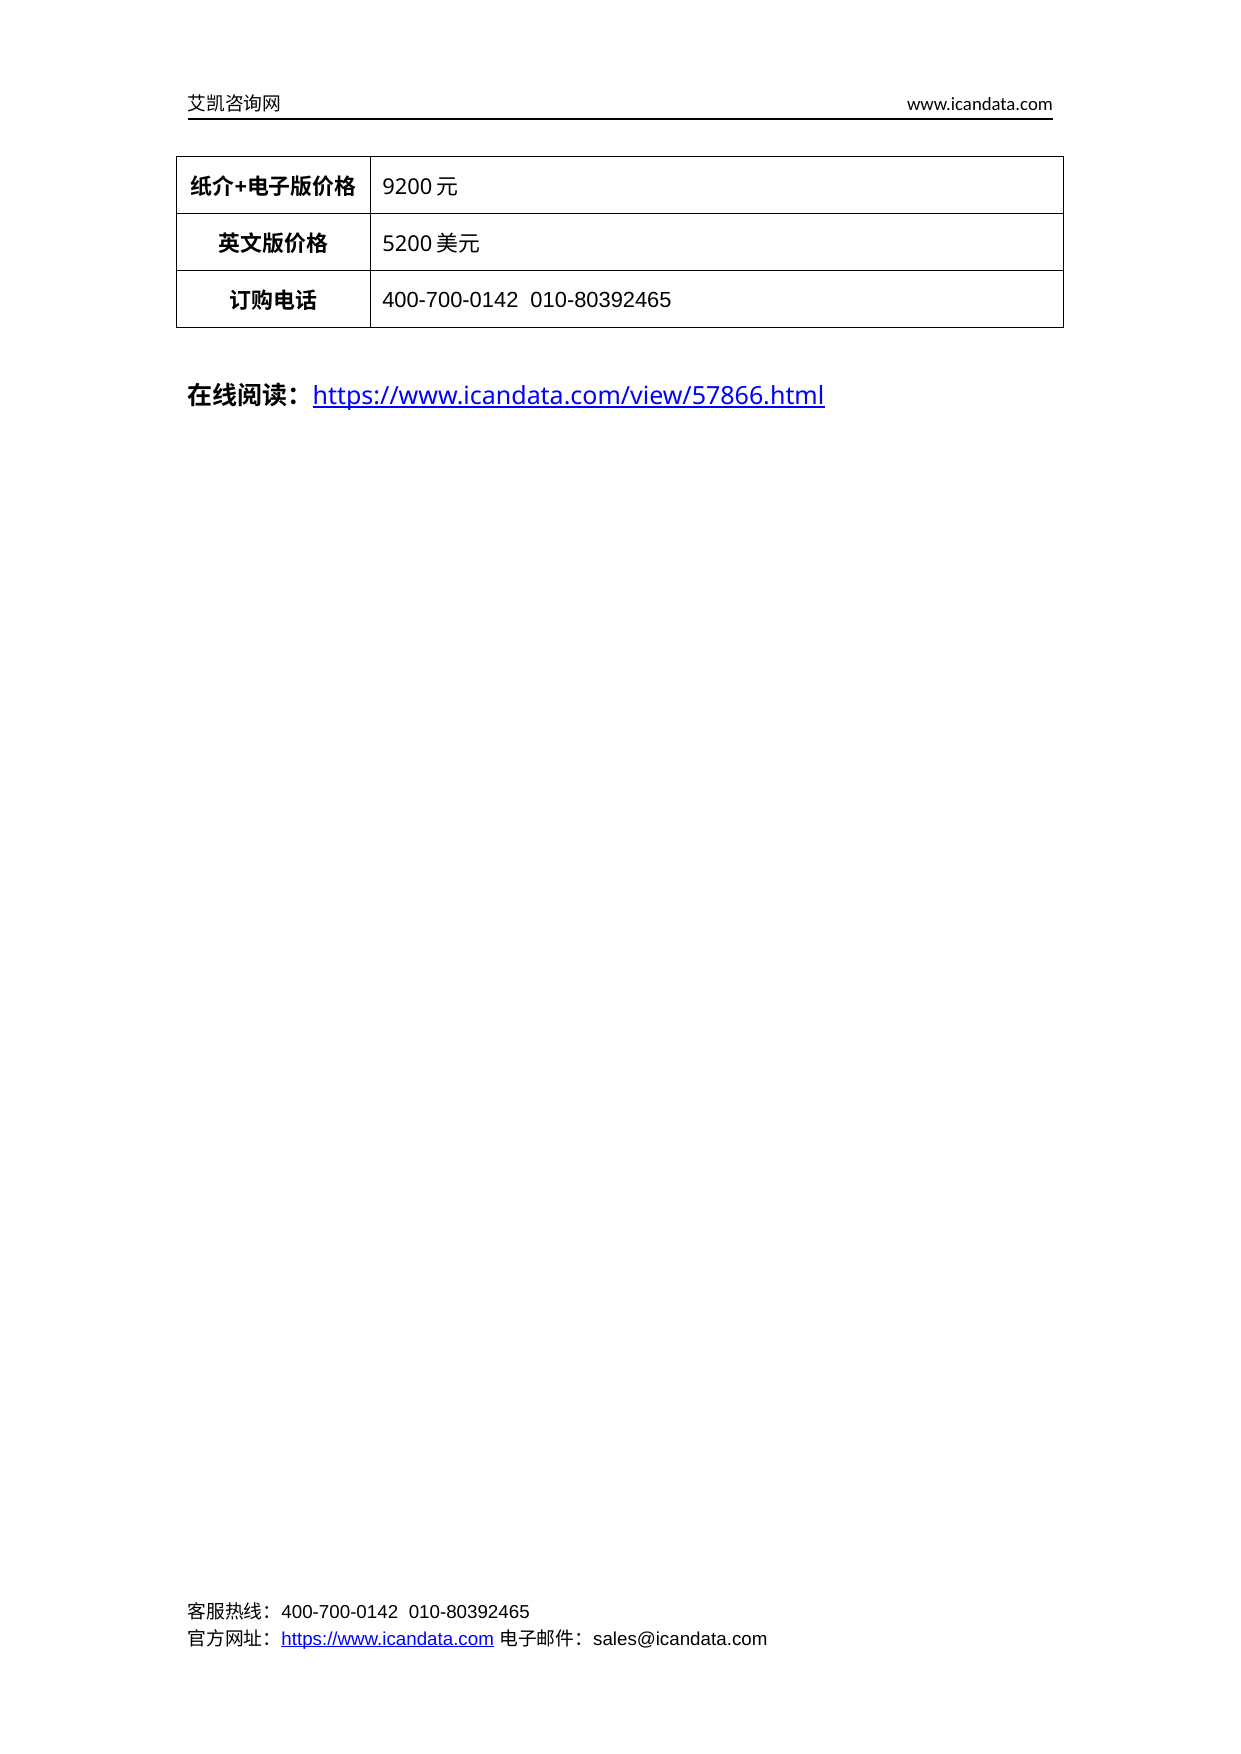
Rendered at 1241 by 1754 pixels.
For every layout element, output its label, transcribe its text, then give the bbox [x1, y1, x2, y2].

text 在线阅读：https://www.icandata.com/view/57866.html [187, 361, 1053, 426]
table_cell 400-700-0142 010-80392465 [371, 271, 1063, 327]
table_cell 9200元 [371, 157, 1063, 213]
table_cell 5200美元 [371, 214, 1063, 270]
table_cell 订购电话 [177, 271, 370, 327]
table_cell 纸介+电子版价格 [177, 157, 370, 213]
table_cell 英文版价格 [177, 214, 370, 270]
